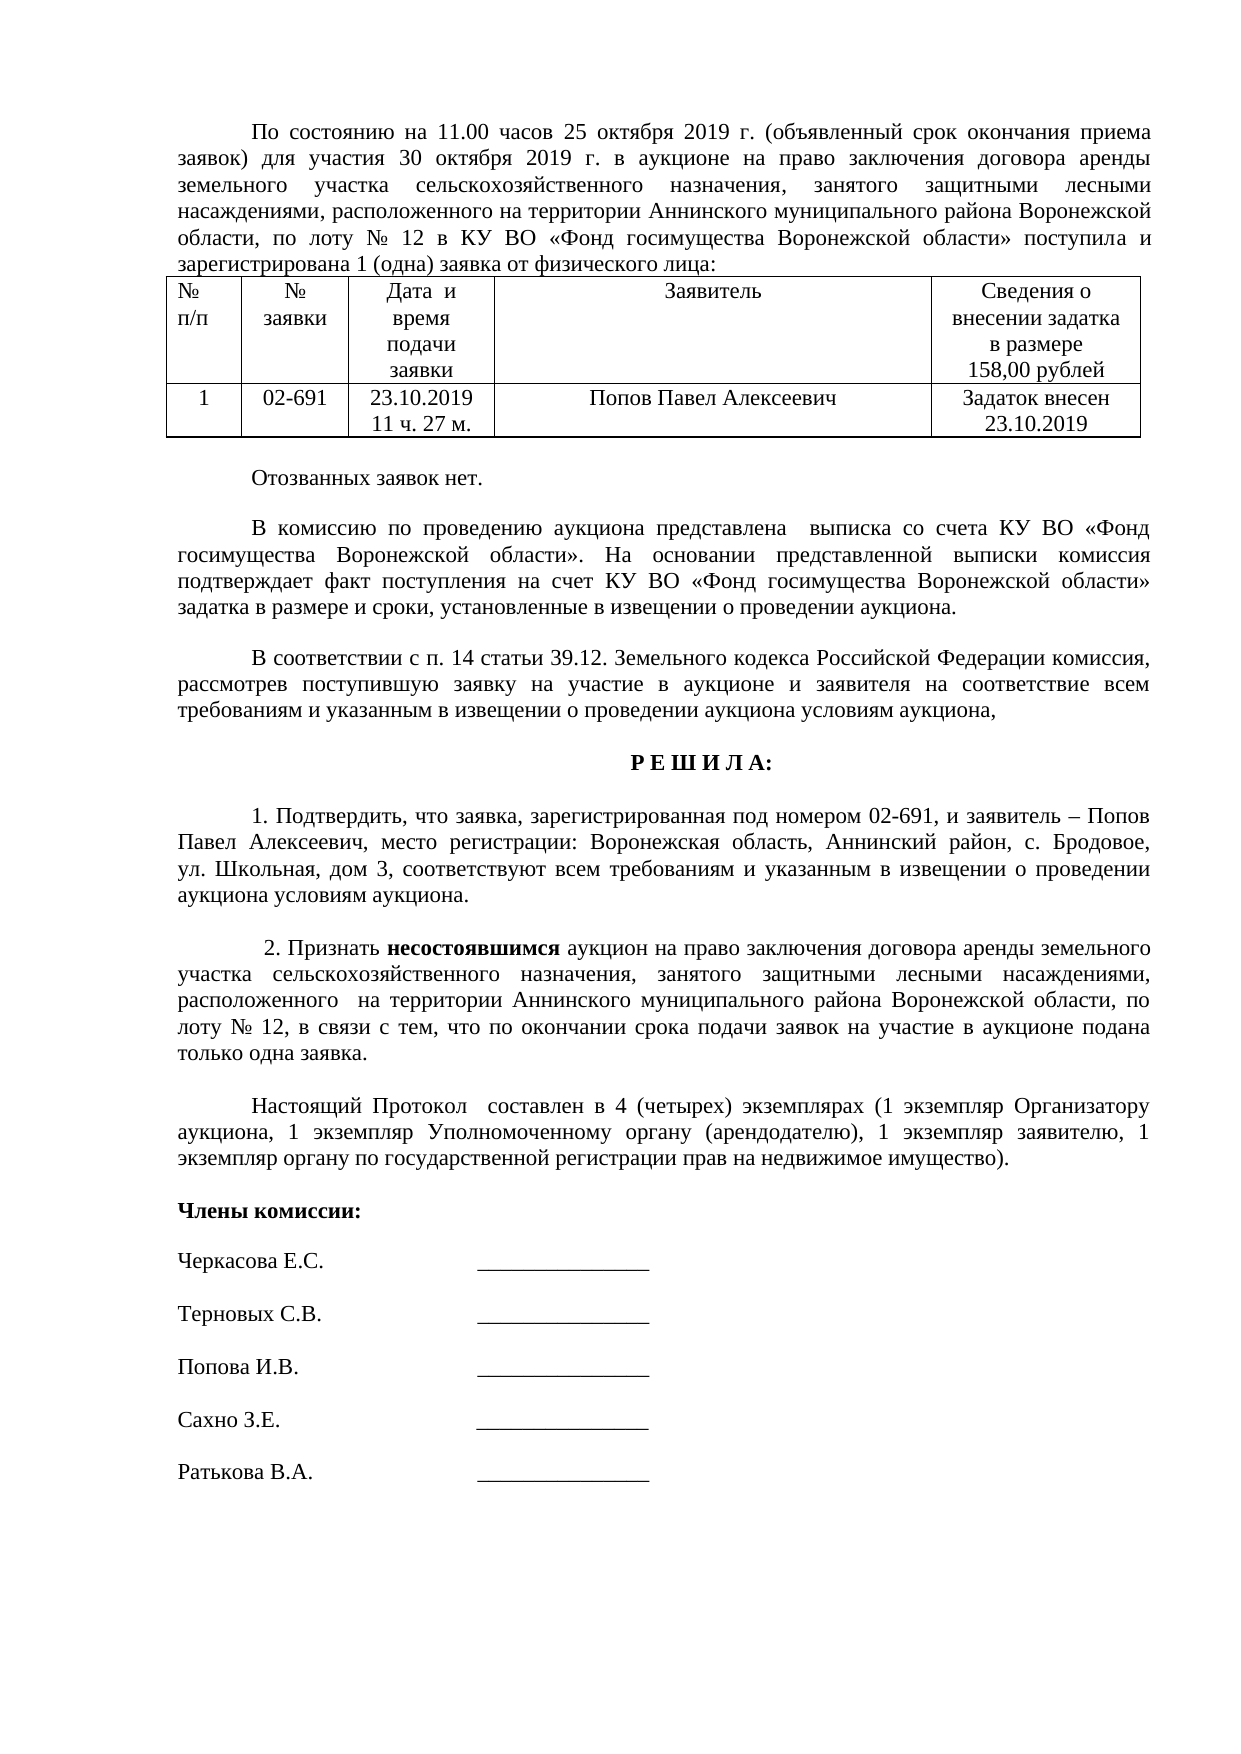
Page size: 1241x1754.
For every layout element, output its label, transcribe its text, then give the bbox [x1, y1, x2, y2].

text Сахно З.Е. _______________ [177, 1406, 1152, 1432]
table_cell 1 [167, 384, 241, 436]
text В соответствии с п. 14 статьи 39.12. Земельного кодекса Российской Федерации комиссия, рассмотрев поступившую заявку на участие в аукционе и заявителя на соответствие всем требованиям и указанным в извещении о проведении аукциона условиям аукциона, [177, 644, 1152, 723]
table_header № п/п [167, 277, 241, 383]
table_cell 02-691 [242, 384, 348, 436]
text Настоящий Протокол составлен в 4 (четырех) экземплярах (1 экземпляр Организатору аукциона, 1 экземпляр Уполномоченному органу (арендодателю), 1 экземпляр заявителю, 1 экземпляр органу по государственной регистрации прав на недвижимое имущество). [177, 1092, 1152, 1171]
text Отозванных заявок нет. [177, 464, 1152, 490]
text Черкасова Е.С. _______________ [177, 1248, 1152, 1274]
table_header Заявитель [495, 277, 931, 383]
table_cell Задаток внесен 23.10.2019 [932, 384, 1140, 436]
subtitle По состоянию на 11.00 часов 25 октября 2019 г. (объявленный срок окончания приема заявок) для участия 30 октября 2019 г. в аукционе на право заключения договора аренды земельного участка сельскохозяйственного назначения, занятого защитными лесными насаждениями, расположенного на территории Аннинского муниципального района Воронежской области, по лоту № 12 в КУ ВО «Фонд госимущества Воронежской области» поступила и зарегистрирована 1 (одна) заявка от физического лица: [177, 118, 1152, 276]
text Попова И.В. _______________ [177, 1353, 1152, 1379]
text 2. Признать несостоявшимся аукцион на право заключения договора аренды земельного участка сельскохозяйственного назначения, занятого защитными лесными насаждениями, расположенного на территории Аннинского муниципального района Воронежской области, по лоту № 12, в связи с тем, что по окончании срока подачи заявок на участие в аукционе подана только одна заявка. [177, 934, 1152, 1065]
table_cell Попов Павел Алексеевич [495, 384, 931, 436]
table_cell 23.10.2019 11 ч. 27 м. [349, 384, 494, 436]
text Терновых С.В. _______________ [177, 1300, 1152, 1327]
table_header № заявки [242, 277, 348, 383]
table_header Сведения о внесении задатка в размере 158,00 рублей [932, 277, 1140, 383]
text Ратькова В.А. _______________ [177, 1458, 1152, 1485]
table_header Дата и время подачи заявки [349, 277, 494, 383]
text Р Е Ш И Л А: [177, 749, 1152, 776]
text 1. Подтвердить, что заявка, зарегистрированная под номером 02-691, и заявитель – Попов Павел Алексеевич, место регистрации: Воронежская область, Аннинский район, с. Бродовое, ул. Школьная, дом 3, соответствуют всем требованиям и указанным в извещении о проведении аукциона условиям аукциона. [177, 802, 1152, 907]
text Члены комиссии: [177, 1197, 1152, 1223]
text В комиссию по проведению аукциона представлена выписка со счета КУ ВО «Фонд госимущества Воронежской области». На основании представленной выписки комиссия подтверждает факт поступления на счет КУ ВО «Фонд госимущества Воронежской области» задатка в размере и сроки, установленные в извещении о проведении аукциона. [177, 514, 1152, 620]
